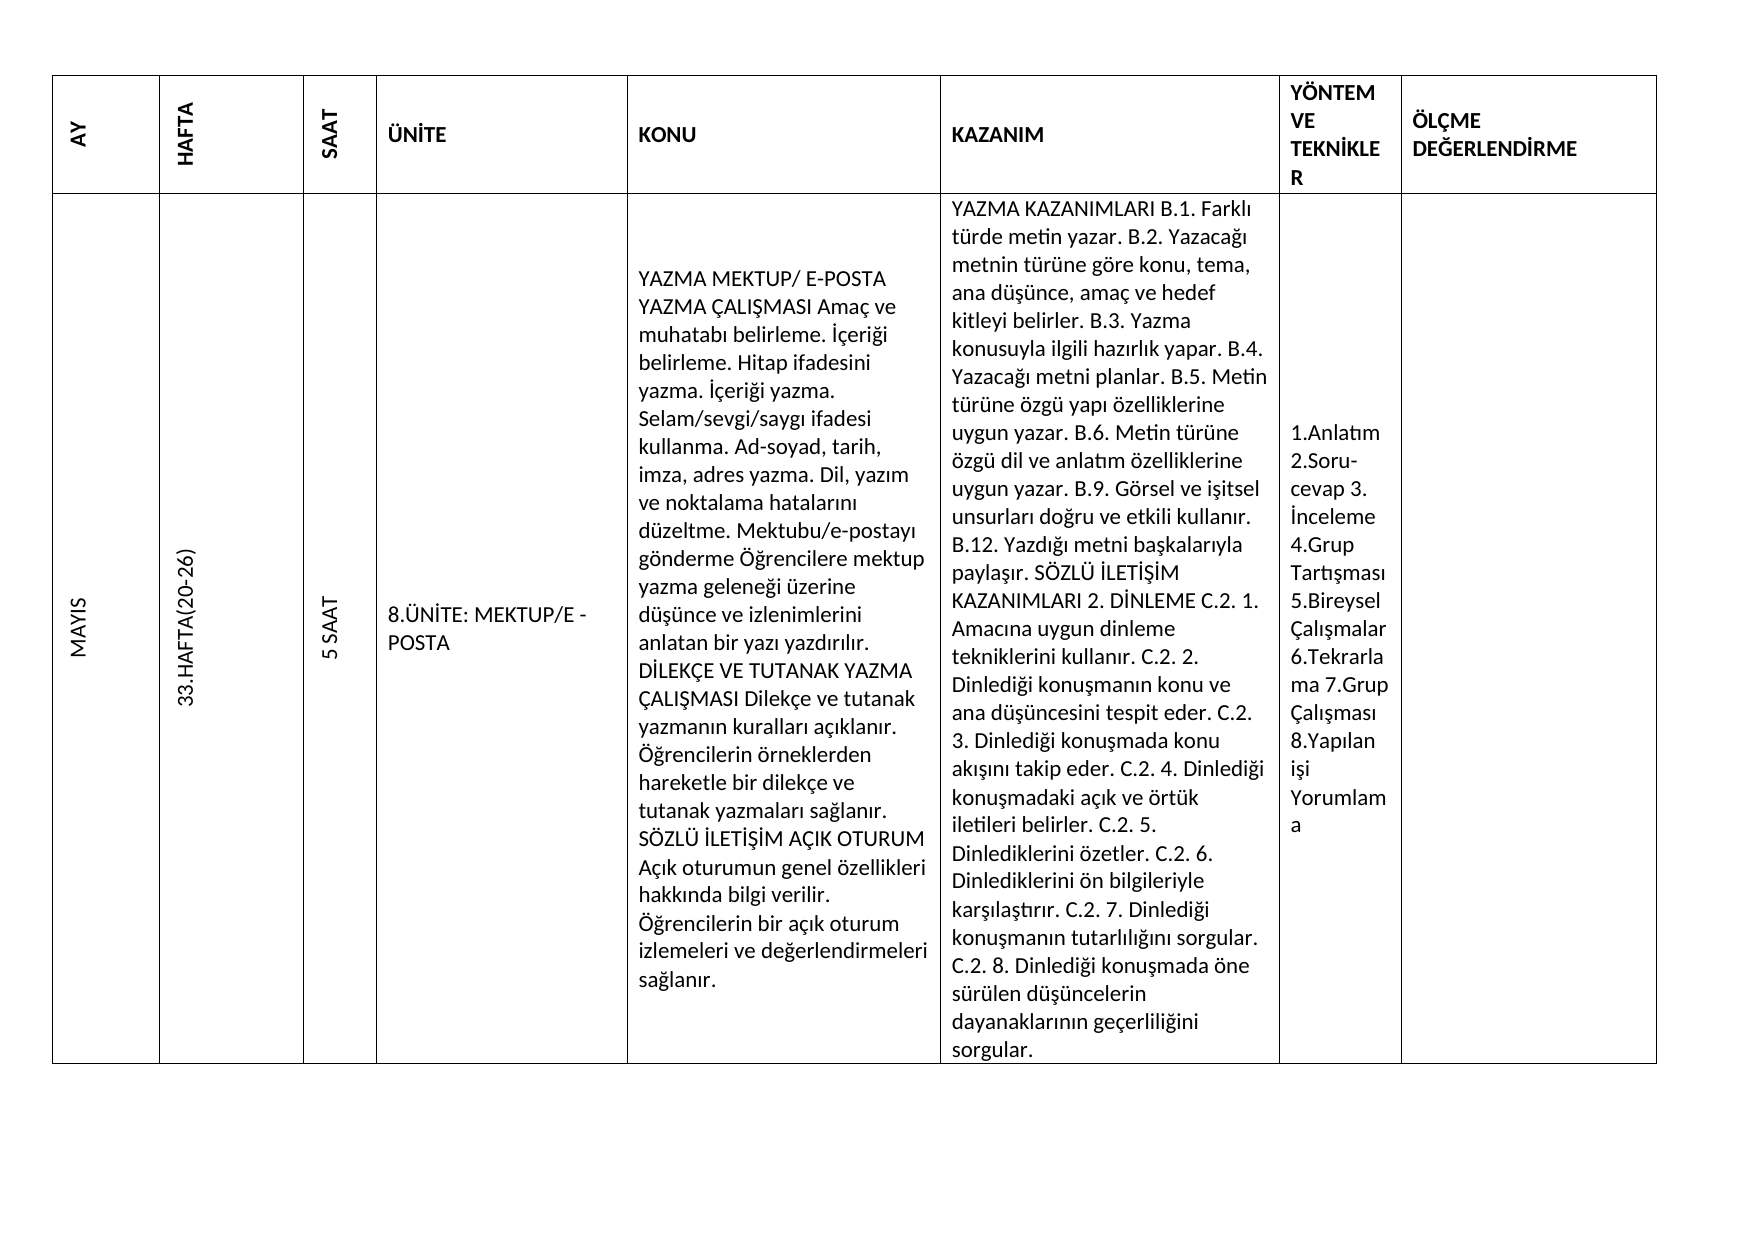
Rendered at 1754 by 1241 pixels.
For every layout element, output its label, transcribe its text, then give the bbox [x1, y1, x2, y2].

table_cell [1280, 194, 1401, 1063]
table_header KONU [628, 76, 940, 193]
table_header HAFTA [160, 76, 303, 193]
table_cell YAZMA KAZANIMLARI B.1. Farklı türde metin yazar. B.2. Yazacağı metnin türüne göre konu, tema, ana düşünce, amaç ve hedef kitleyi belirler. B.3. Yazma konusuyla ilgili hazırlık yapar. B.4. Yazacağı metni planlar. B.5. Metin türüne özgü yapı özelliklerine uygun yazar. B.6. Metin türüne özgü dil ve anlatım özelliklerine uygun yazar. B.9. Görsel ve işitsel unsurları doğru ve etkili kullanır. B.12. Yazdığı metni başkalarıyla paylaşır. SÖZLÜ İLETİŞİM KAZANIMLARI 2. DİNLEME C.2. 1. Amacına uygun dinleme tekniklerini kullanır. C.2. 2. Dinlediği konuşmanın konu ve ana düşüncesini tespit eder. C.2. 3. Dinlediği konuşmada konu akışını takip eder. C.2. 4. Dinlediği konuşmadaki açık ve örtük iletileri belirler. C.2. 5. Dinlediklerini özetler. C.2. 6. Dinlediklerini ön bilgileriyle karşılaştırır. C.2. 7. Dinlediği konuşmanın tutarlılığını sorgular. C.2. 8. Dinlediği konuşmada öne sürülen düşüncelerin dayanaklarının geçerliliğini sorgular. [941, 194, 1279, 1063]
table_cell 8.ÜNİTE: MEKTUP/E -POSTA [377, 194, 627, 1063]
table_cell 5 SAAT [304, 194, 376, 1063]
table_cell 33.HAFTA(20-26) [160, 194, 303, 1063]
table_header ÜNİTE [377, 76, 627, 193]
table_header SAAT [304, 76, 376, 193]
table_cell MAYIS [53, 194, 159, 1063]
table_header AY [53, 76, 159, 193]
table_header YÖNTEM VE TEKNİKLER [1280, 76, 1401, 193]
table_header ÖLÇME DEĞERLENDİRME [1402, 76, 1656, 193]
table_header KAZANIM [941, 76, 1279, 193]
table_cell [1402, 194, 1656, 1063]
table_cell YAZMA MEKTUP/ E-POSTA YAZMA ÇALIŞMASI Amaç ve muhatabı belirleme. İçeriği belirleme. Hitap ifadesini yazma. İçeriği yazma. Selam/sevgi/saygı ifadesi kullanma. Ad-soyad, tarih, imza, adres yazma. Dil, yazım ve noktalama hatalarını düzeltme. Mektubu/e-postayı gönderme Öğrencilere mektup yazma geleneği üzerine düşünce ve izlenimlerini anlatan bir yazı yazdırılır. DİLEKÇE VE TUTANAK YAZMA ÇALIŞMASI Dilekçe ve tutanak yazmanın kuralları açıklanır. Öğrencilerin örneklerden hareketle bir dilekçe ve tutanak yazmaları sağlanır. SÖZLÜ İLETİŞİM AÇIK OTURUM Açık oturumun genel özellikleri hakkında bilgi verilir. Öğrencilerin bir açık oturum izlemeleri ve değerlendirmeleri sağlanır. [628, 194, 940, 1063]
